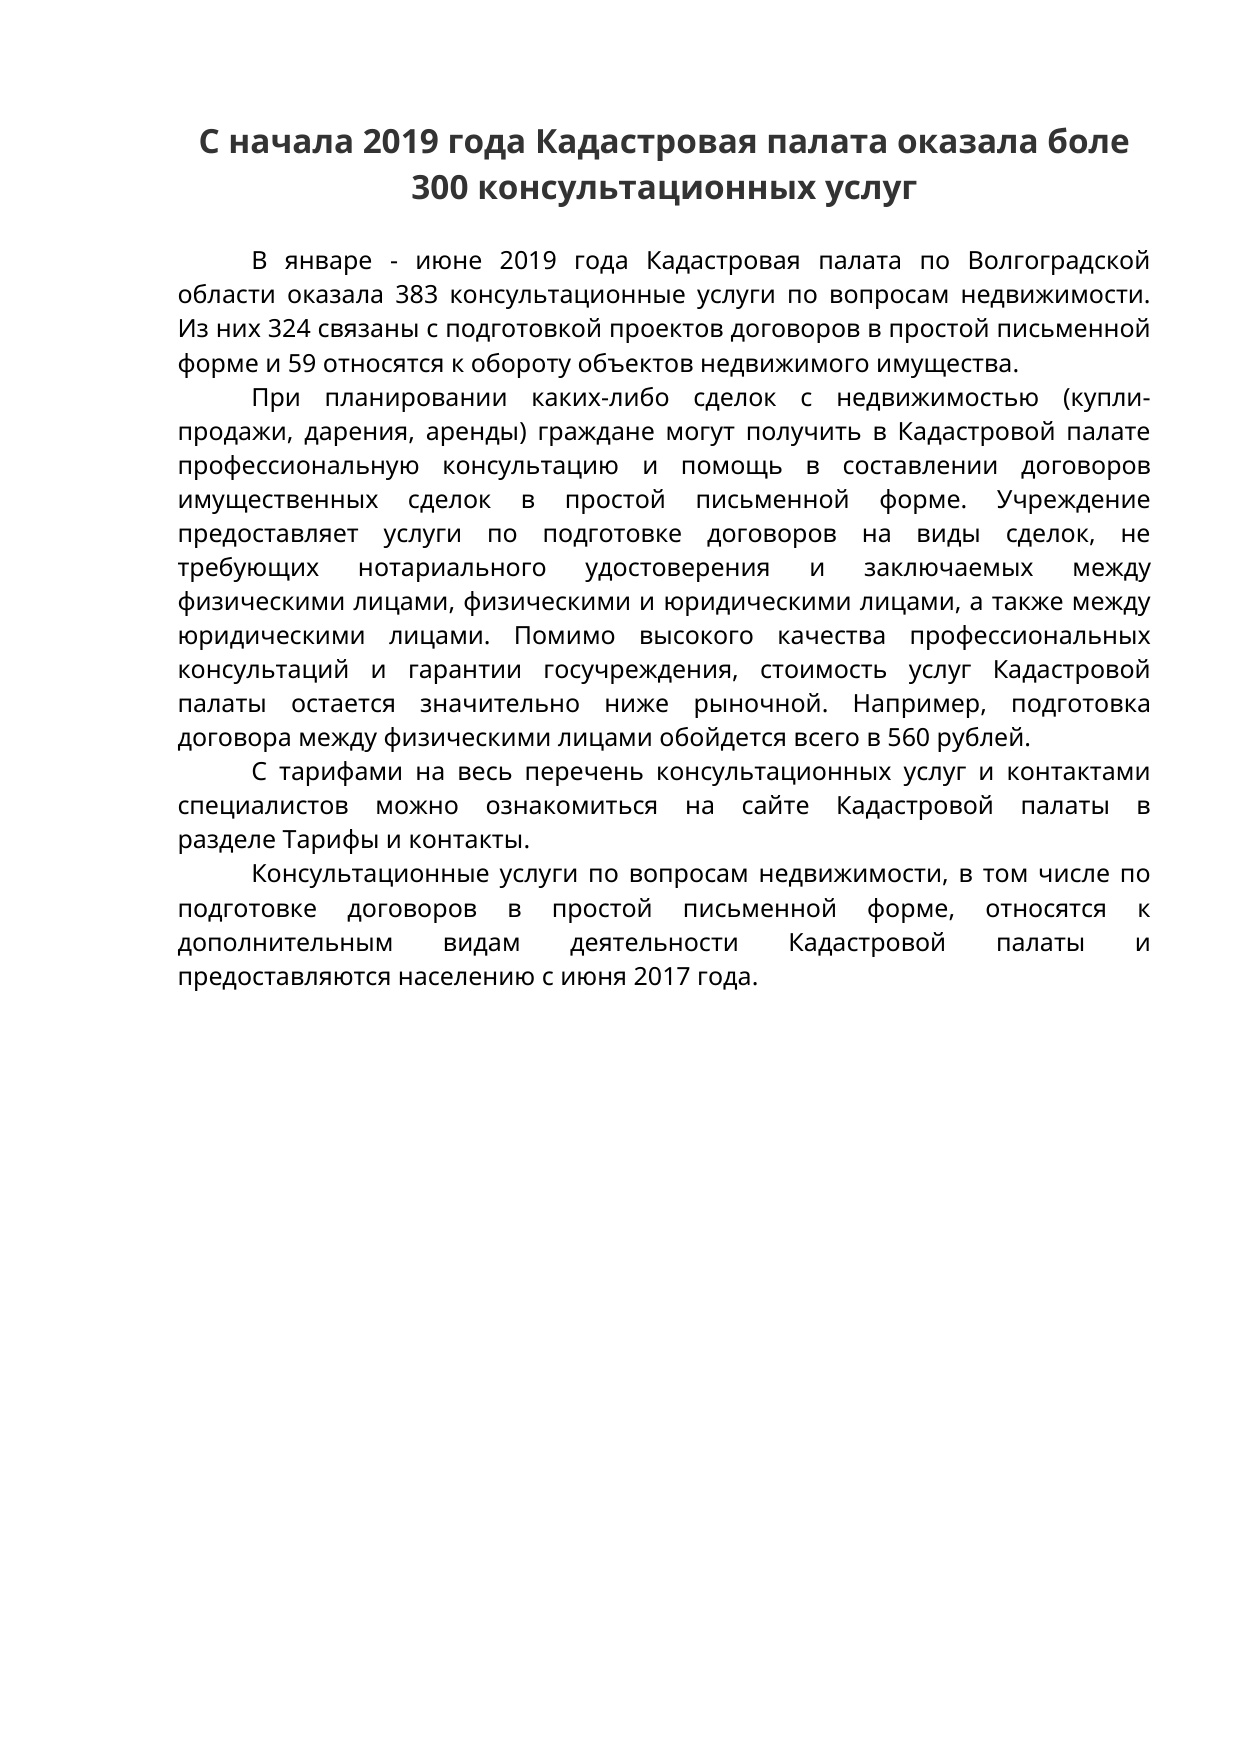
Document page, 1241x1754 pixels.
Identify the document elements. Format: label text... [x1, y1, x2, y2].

text С тарифами на весь перечень консультационных услуг и контактами специалистов можно ознакомиться на сайте Кадастровой палаты в разделе Тарифы и контакты. [177, 754, 1152, 856]
text В январе - июне 2019 года Кадастровая палата по Волгоградской области оказала 383 консультационные услуги по вопросам недвижимости. Из них 324 связаны с подготовкой проектов договоров в простой письменной форме и 59 относятся к обороту объектов недвижимого имущества. [177, 243, 1152, 379]
text При планировании каких-либо сделок с недвижимостью (купли-продажи, дарения, аренды) граждане могут получить в Кадастровой палате профессиональную консультацию и помощь в составлении договоров имущественных сделок в простой письменной форме. Учреждение предоставляет услуги по подготовке договоров на виды сделок, не требующих нотариального удостоверения и заключаемых между физическими лицами, физическими и юридическими лицами, а также между юридическими лицами. Помимо высокого качества профессиональных консультаций и гарантии госучреждения, стоимость услуг Кадастровой палаты остается значительно ниже рыночной. Например, подготовка договора между физическими лицами обойдется всего в 560 рублей. [177, 379, 1152, 754]
text Консультационные услуги по вопросам недвижимости, в том числе по подготовке договоров в простой письменной форме, относятся к дополнительным видам деятельности Кадастровой палаты и предоставляются населению с июня 2017 года. [177, 856, 1152, 992]
text С начала 2019 года Кадастровая палата оказала боле [177, 118, 1152, 163]
text 300 консультационных услуг [177, 163, 1152, 209]
